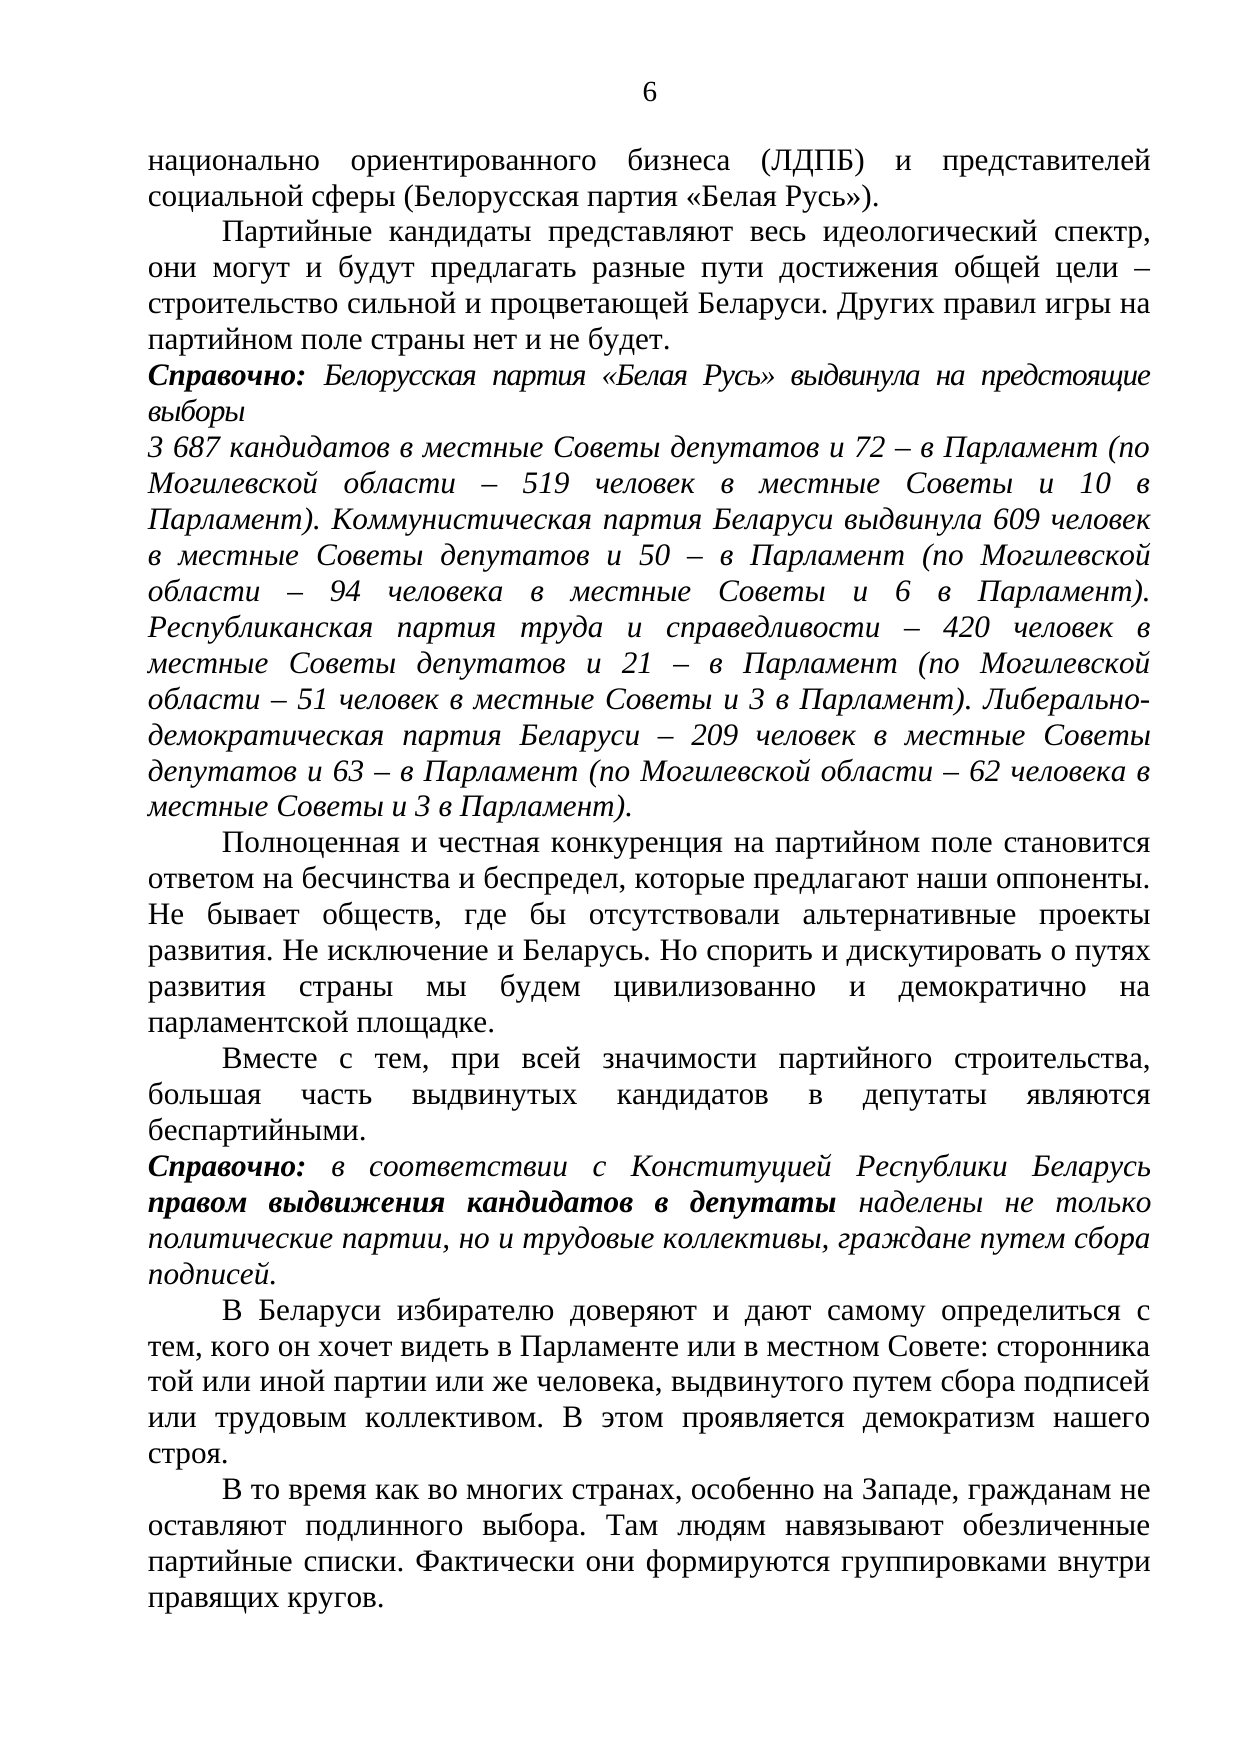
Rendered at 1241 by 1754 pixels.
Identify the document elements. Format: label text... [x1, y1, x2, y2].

text Партийные кандидаты представляют весь идеологический спектр, они могут и будут предлагать разные пути достижения общей цели – строительство сильной и процветающей Беларуси. Других правил игры на партийном поле страны нет и не будет. [148, 213, 1152, 356]
text Вместе с тем, при всей значимости партийного строительства, большая часть выдвинутых кандидатов в депутаты являются беспартийными. [148, 1039, 1152, 1147]
text В то время как во многих странах, особенно на Западе, гражданам не оставляют подлинного выбора. Там людям навязывают обезличенные партийные списки. Фактически они формируются группировками внутри правящих кругов. [148, 1471, 1152, 1614]
text Полноценная и честная конкуренция на партийном поле становится ответом на бесчинства и беспредел, которые предлагают наши оппоненты. Не бывает обществ, где бы отсутствовали альтернативные проекты развития. Не исключение и Беларусь. Но спорить и дискутировать о путях развития страны мы будем цивилизованно и демократично на парламентской площадке. [148, 824, 1152, 1039]
text Справочно: в соответствии с Конституцией Республики Беларусь правом выдвижения кандидатов в депутаты наделены не только политические партии, но и трудовые коллективы, граждане путем сбора подписей. [148, 1147, 1152, 1291]
text Справочно: Белорусская партия «Белая Русь» выдвинула на предстоящие выборы 3 687 кандидатов в местные Советы депутатов и 72 – в Парламент (по Могилевской области – 519 человек в местные Советы и 10 в Парламент). Коммунистическая партия Беларуси выдвинула 609 человек в местные Советы депутатов и 50 – в Парламент (по Могилевской области – 94 человека в местные Советы и 6 в Парламент). Республиканская партия труда и справедливости – 420 человек в местные Советы депутатов и 21 – в Парламент (по Могилевской области – 51 человек в местные Советы и 3 в Парламент). Либерально-демократическая партия Беларуси – 209 человек в местные Советы депутатов и 63 – в Парламент (по Могилевской области – 62 человека в местные Советы и 3 в Парламент). [148, 356, 1152, 824]
text В Беларуси избирателю доверяют и дают самому определиться с тем, кого он хочет видеть в Парламенте или в местном Совете: сторонника той или иной партии или же человека, выдвинутого путем сбора подписей или трудовым коллективом. В этом проявляется демократизм нашего строя. [148, 1291, 1152, 1471]
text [148, 141, 1152, 213]
